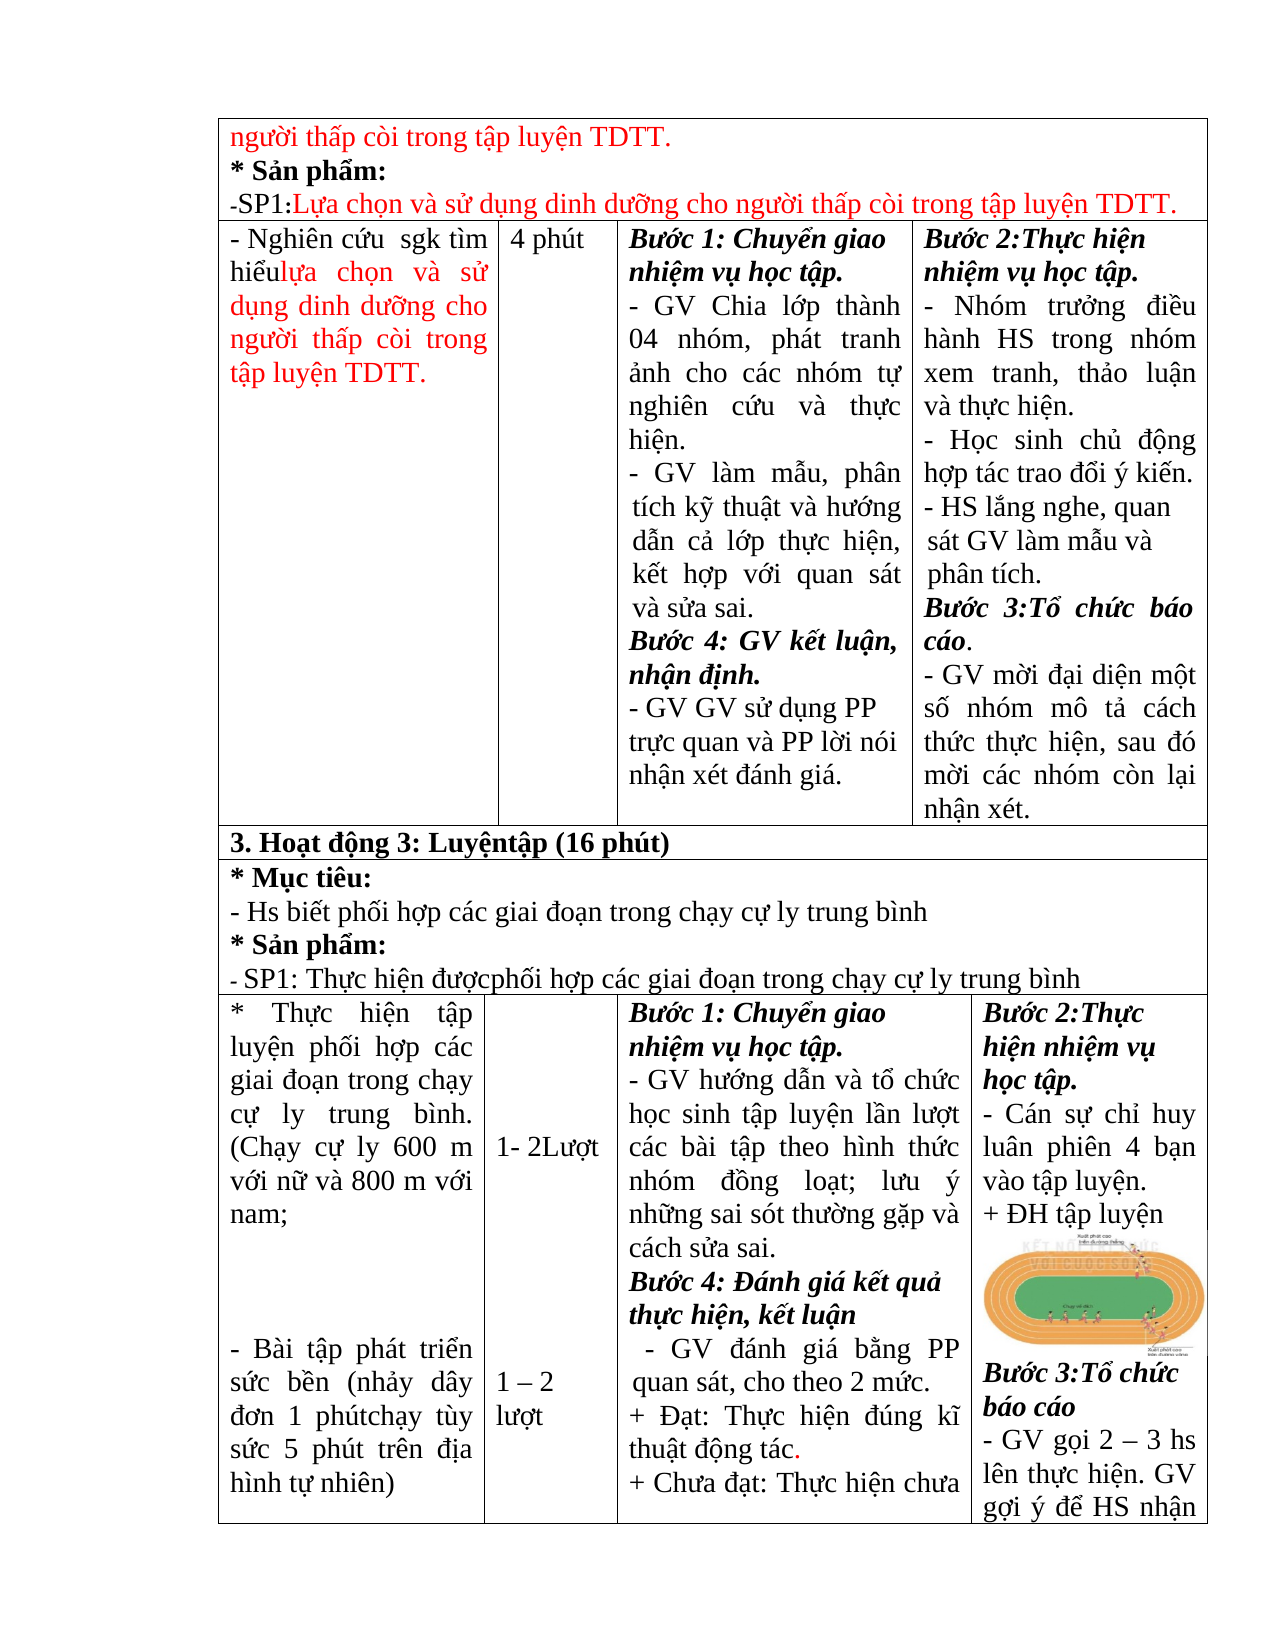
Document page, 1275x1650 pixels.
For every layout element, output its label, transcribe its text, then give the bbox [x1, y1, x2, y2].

table_cell - Nghiên cứu sgk tìm hiểulựa chọn và sử dụng dinh dưỡng cho người thấp còi trong tập luyện TDTT. [219, 221, 498, 824]
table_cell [219, 995, 484, 1523]
table_cell Bước 2:Thực hiện nhiệm vụ học tập. - Nhóm trưởng điều hành HS trong nhóm xem tranh, thảo luận và thực hiện. - Học sinh chủ động hợp tác trao đổi ý kiến. - HS lắng nghe, quan sát GV làm mẫu và phân tích. Bước 3:Tổ chức báo cáo. - GV mời đại diện một số nhóm mô tả cách thức thực hiện, sau đó mời các nhóm còn lại nhận xét. [913, 221, 1207, 824]
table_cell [618, 995, 971, 1523]
table_cell * Mục tiêu: - Hs biết phối hợp các giai đoạn trong chạy cự ly trung bình * Sản phẩm: - SP1: Thực hiện đượcphối hợp các giai đoạn trong chạy cự ly trung bình [219, 860, 1207, 994]
table_cell 1- 2Lượt 1 – 2 lượt [485, 995, 617, 1523]
table_cell Bước 1: Chuyển giao nhiệm vụ học tập. - GV Chia lớp thành 04 nhóm, phát tranh ảnh cho các nhóm tự nghiên cứu và thực hiện. - GV làm mẫu, phân tích kỹ thuật và hướng dẫn cả lớp thực hiện, kết hợp với quan sát và sửa sai. Bước 4: GV kết luận, nhận định. - GV GV sử dụng PP trực quan và PP lời nói nhận xét đánh giá. [618, 221, 912, 824]
picture [982, 1230, 1208, 1356]
table_cell 4 phút [499, 221, 617, 824]
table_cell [219, 119, 1207, 220]
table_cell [972, 995, 1207, 1523]
table_cell 3. Hoạt động 3: Luyệntập (16 phút) [219, 826, 1207, 859]
